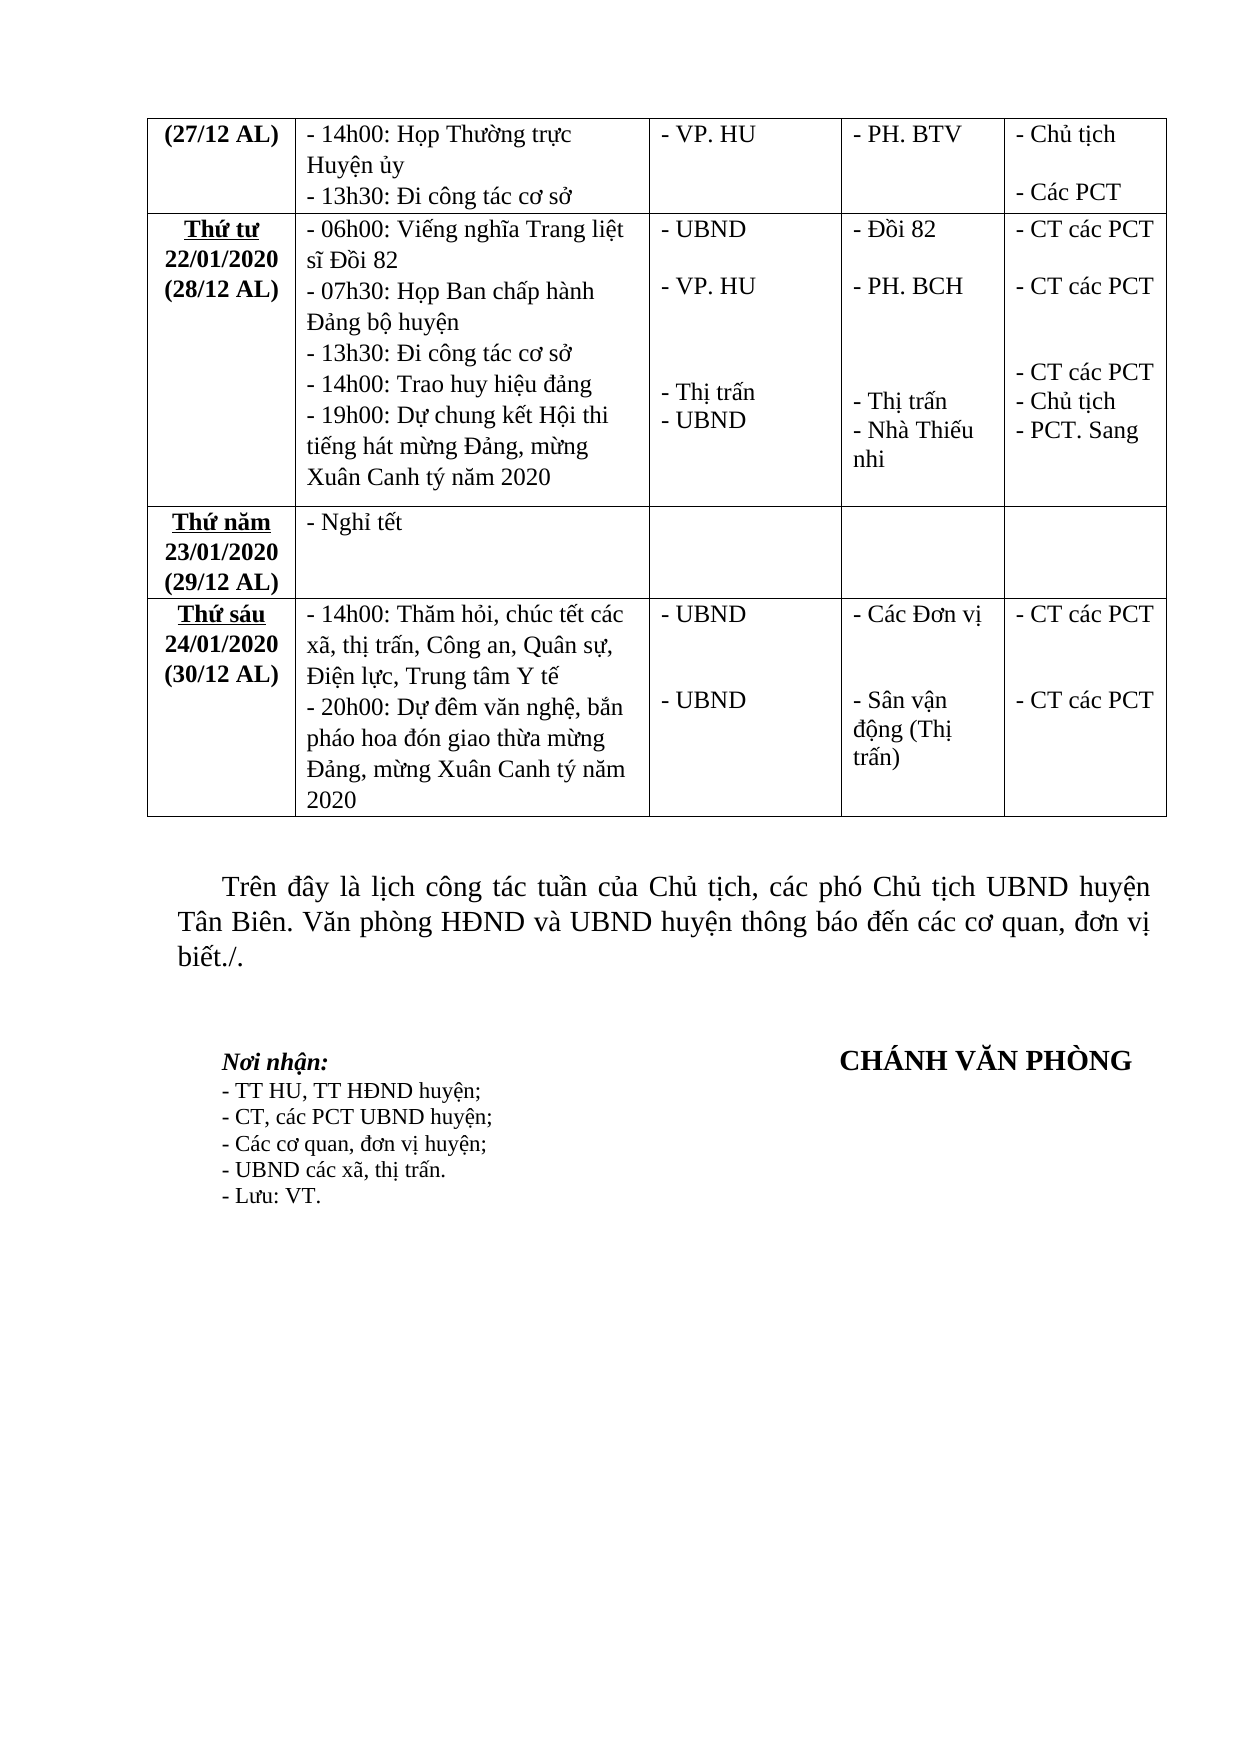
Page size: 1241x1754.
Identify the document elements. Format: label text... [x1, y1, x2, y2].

table_cell Thứ năm 23/01/2020 (29/12 AL) [148, 507, 295, 598]
table_cell Thứ tư 22/01/2020 (28/12 AL) [148, 214, 295, 506]
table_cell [148, 119, 295, 213]
table_cell - Nghỉ tết [296, 507, 649, 598]
table_cell [650, 507, 841, 598]
text - Lưu: VT. [177, 1182, 1152, 1209]
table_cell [296, 119, 649, 213]
table_cell - 14h00: Thăm hỏi, chúc tết các xã, thị trấn, Công an, Quân sự, Điện lực, Trung tâm Y tế - 20h00: Dự đêm văn nghệ, bắn pháo hoa đón giao thừa mừng Đảng, mừng Xuân Canh tý năm 2020 [296, 599, 649, 816]
table_cell [1005, 507, 1166, 598]
table_cell - 06h00: Viếng nghĩa Trang liệt sĩ Đồi 82 - 07h30: Họp Ban chấp hành Đảng bộ huyện - 13h30: Đi công tác cơ sở - 14h00: Trao huy hiệu đảng - 19h00: Dự chung kết Hội thi tiếng hát mừng Đảng, mừng Xuân Canh tý năm 2020 [296, 214, 649, 506]
text Nơi nhận: CHÁNH VĂN PHÒNG [177, 1043, 1152, 1077]
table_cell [842, 119, 1004, 213]
table_cell - Các Đơn vị - Sân vận động (Thị trấn) [842, 599, 1004, 816]
table_cell - VP. UBND - VP. HU [650, 119, 841, 213]
table_cell [842, 507, 1004, 598]
table_cell - Đồi 82 - PH. BCH - Thị trấn - Nhà Thiếu nhi [842, 214, 1004, 506]
text - CT, các PCT UBND huyện; [177, 1103, 1152, 1129]
table_cell - UBND - UBND [650, 599, 841, 816]
text - UBND các xã, thị trấn. [177, 1156, 1152, 1182]
text - Các cơ quan, đơn vị huyện; [177, 1129, 1152, 1156]
table_cell Thứ sáu 24/01/2020 (30/12 AL) [148, 599, 295, 816]
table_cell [1005, 119, 1166, 213]
text Trên đây là lịch công tác tuần của Chủ tịch, các phó Chủ tịch UBND huyện Tân Biên. Văn phòng HĐND và UBND huyện thông báo đến các cơ quan, đơn vị biết./. [177, 869, 1152, 973]
table_cell - CT các PCT - CT các PCT [1005, 599, 1166, 816]
table_cell - CT các PCT - CT các PCT - CT các PCT - Chủ tịch - PCT. Sang [1005, 214, 1166, 506]
table_cell - UBND - VP. HU - Thị trấn - UBND [650, 214, 841, 506]
text - TT HU, TT HĐND huyện; [177, 1077, 1152, 1103]
